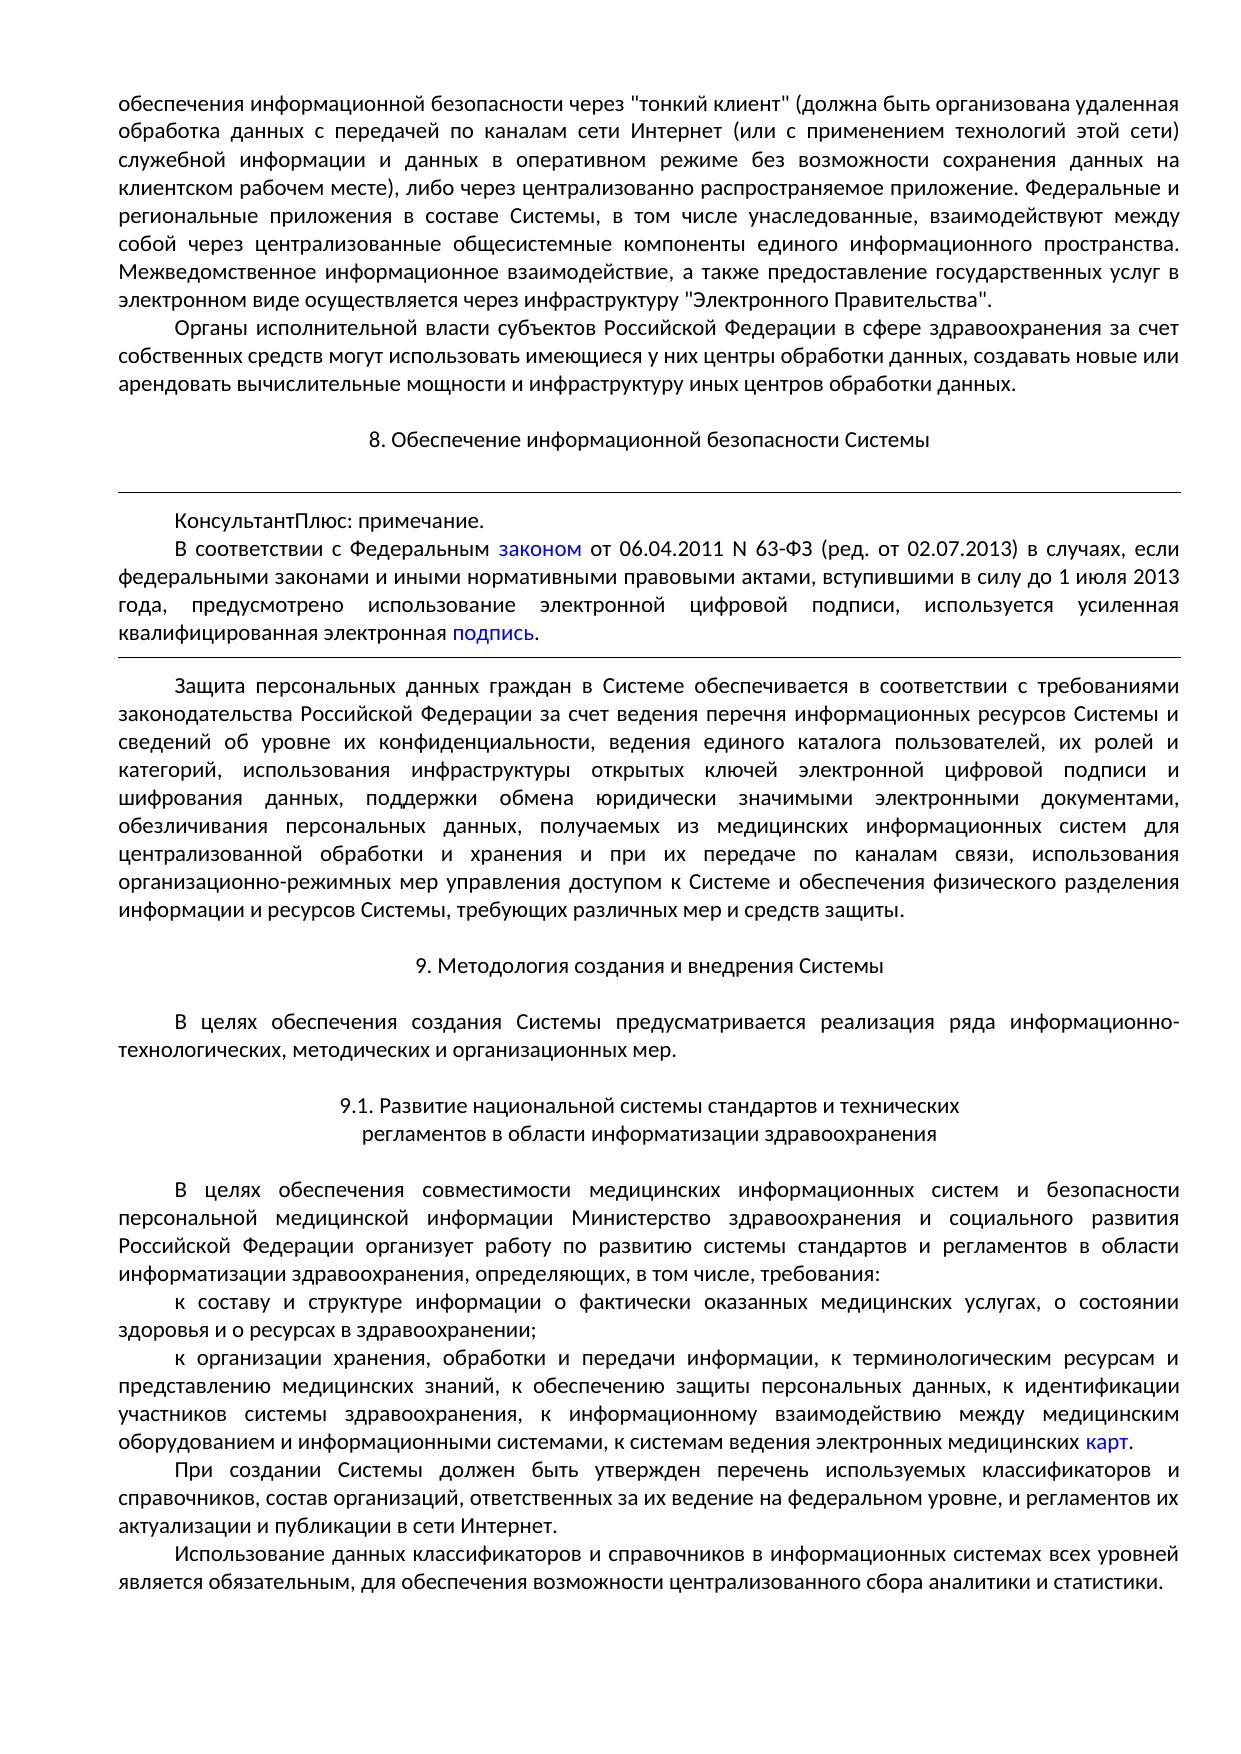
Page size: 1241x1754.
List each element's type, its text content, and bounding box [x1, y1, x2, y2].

text к составу и структуре информации о фактически оказанных медицинских услугах, о состоянии здоровья и о ресурсах в здравоохранении; [118, 1287, 1181, 1343]
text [118, 89, 1181, 313]
text В целях обеспечения создания Системы предусматривается реализация ряда информационно-технологических, методических и организационных мер. [118, 1007, 1181, 1063]
text Использование данных классификаторов и справочников в информационных системах всех уровней является обязательным, для обеспечения возможности централизованного сбора аналитики и статистики. [118, 1539, 1181, 1596]
text 8. Обеспечение информационной безопасности Системы [118, 425, 1181, 453]
text 9. Методология создания и внедрения Системы [118, 951, 1181, 979]
text Защита персональных данных граждан в Системе обеспечивается в соответствии с требованиями законодательства Российской Федерации за счет ведения перечня информационных ресурсов Системы и сведений об уровне их конфиденциальности, ведения единого каталога пользователей, их ролей и категорий, использования инфраструктуры открытых ключей электронной цифровой подписи и шифрования данных, поддержки обмена юридически значимыми электронными документами, обезличивания персональных данных, получаемых из медицинских информационных систем для централизованной обработки и хранения и при их передаче по каналам связи, использования организационно-режимных мер управления доступом к Системе и обеспечения физического разделения информации и ресурсов Системы, требующих различных мер и средств защиты. [118, 671, 1181, 923]
text Органы исполнительной власти субъектов Российской Федерации в сфере здравоохранения за счет собственных средств могут использовать имеющиеся у них центры обработки данных, создавать новые или арендовать вычислительные мощности и инфраструктуру иных центров обработки данных. [118, 313, 1181, 397]
text к организации хранения, обработки и передачи информации, к терминологическим ресурсам и представлению медицинских знаний, к обеспечению защиты персональных данных, к идентификации участников системы здравоохранения, к информационному взаимодействию между медицинским оборудованием и информационными системами, к системам ведения электронных медицинских карт. [118, 1343, 1181, 1455]
text 9.1. Развитие национальной системы стандартов и технических [118, 1091, 1181, 1119]
text При создании Системы должен быть утвержден перечень используемых классификаторов и справочников, состав организаций, ответственных за их ведение на федеральном уровне, и регламентов их актуализации и публикации в сети Интернет. [118, 1455, 1181, 1539]
text регламентов в области информатизации здравоохранения [118, 1119, 1181, 1147]
text В соответствии с Федеральным законом от 06.04.2011 N 63-ФЗ (ред. от 02.07.2013) в случаях, если федеральными законами и иными нормативными правовыми актами, вступившими в силу до 1 июля 2013 года, предусмотрено использование электронной цифровой подписи, используется усиленная квалифицированная электронная подпись. [118, 534, 1181, 646]
text КонсультантПлюс: примечание. [118, 506, 1181, 534]
text В целях обеспечения совместимости медицинских информационных систем и безопасности персональной медицинской информации Министерство здравоохранения и социального развития Российской Федерации организует работу по развитию системы стандартов и регламентов в области информатизации здравоохранения, определяющих, в том числе, требования: [118, 1175, 1181, 1287]
